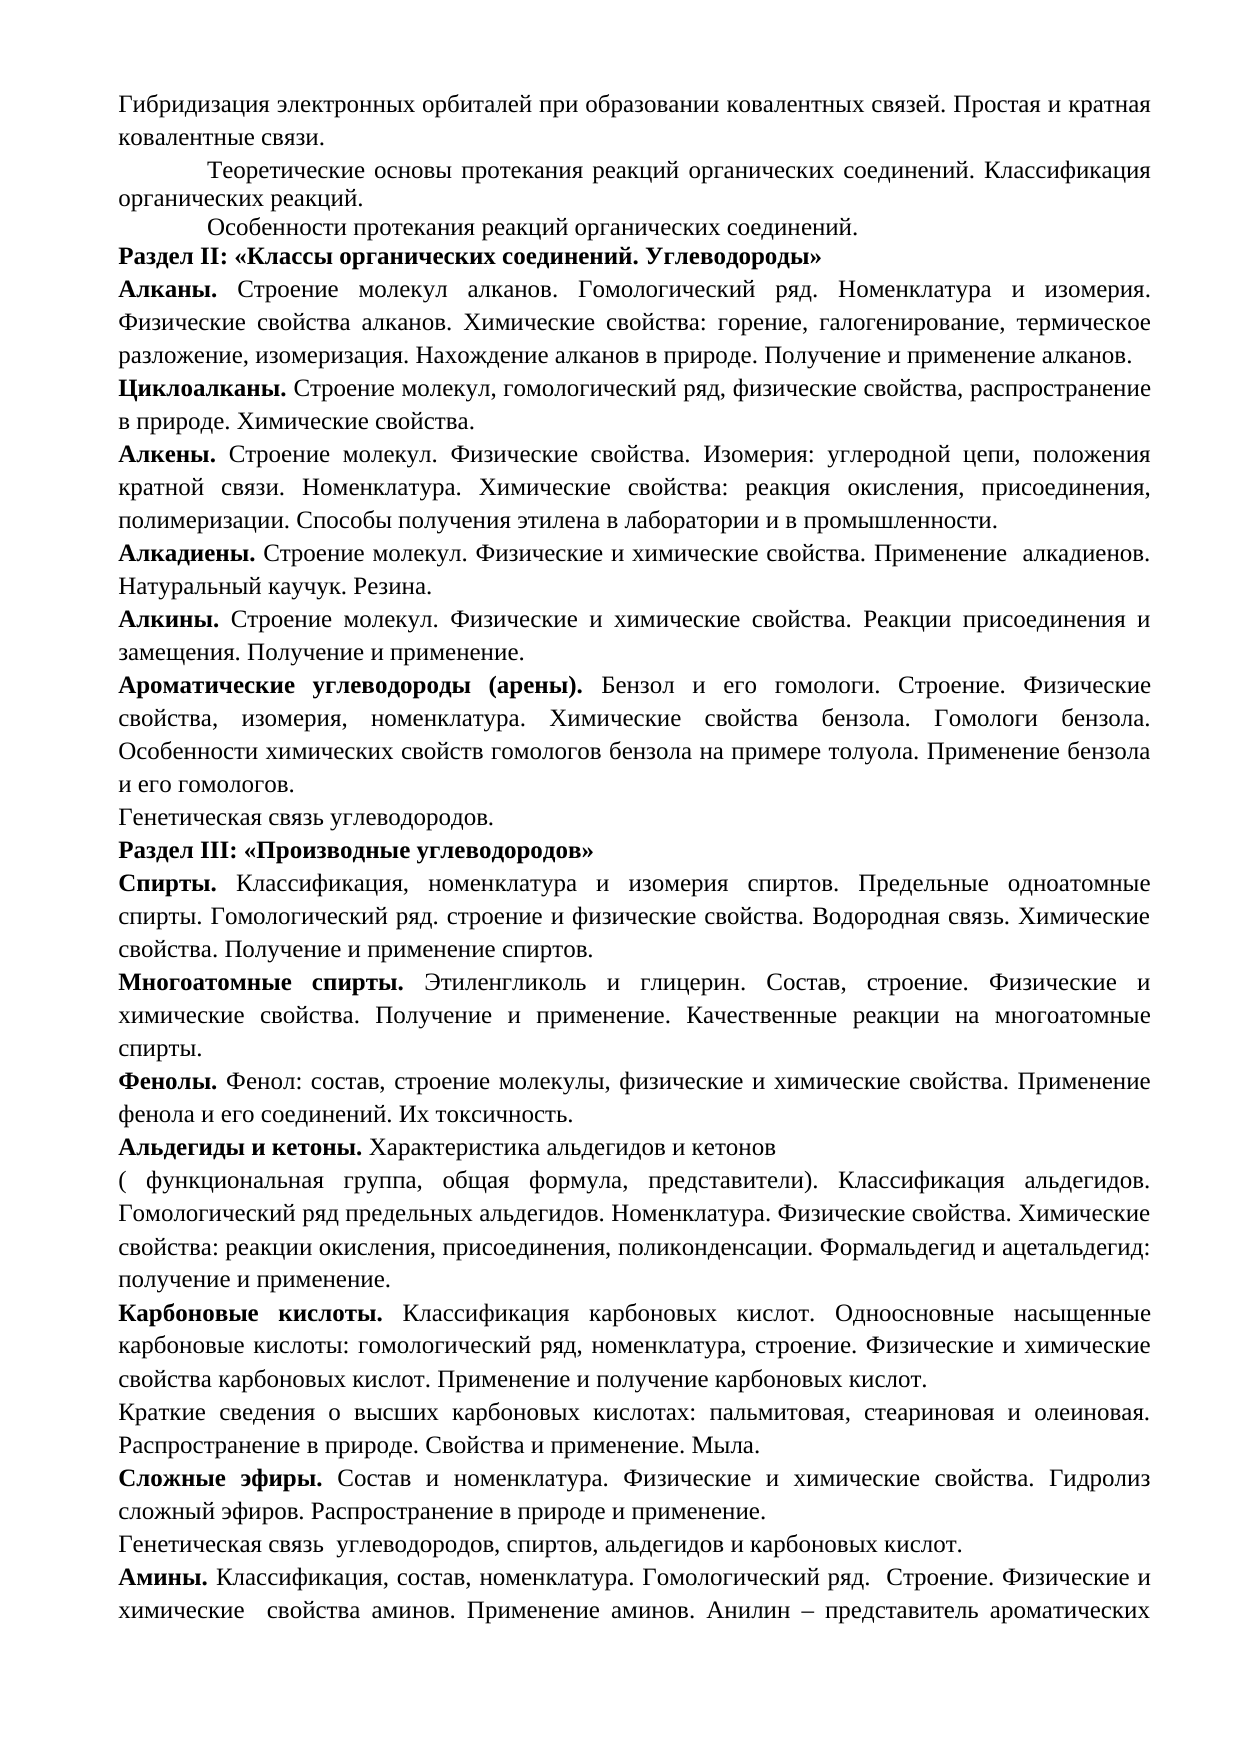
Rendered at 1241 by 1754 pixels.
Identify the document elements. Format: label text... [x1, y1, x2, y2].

list Многоатомные спирты. Этиленгликоль и глицерин. Состав, строение. Физические и химические свойства. Получение и применение. Качественные реакции на многоатомные спирты. [118, 967, 1152, 1062]
list Карбоновые кислоты. Классификация карбоновых кислот. Одноосновные насыщенные карбоновые кислоты: гомологический ряд, номенклатура, строение. Физические и химические свойства карбоновых кислот. Применение и получение карбоновых кислот. [118, 1298, 1152, 1392]
list Теоретические основы протекания реакций органических соединений. Классификация органических реакций. [118, 155, 1152, 212]
list Альдегиды и кетоны. Характеристика альдегидов и кетонов [118, 1132, 1152, 1161]
list Циклоалканы. Строение молекул, гомологический ряд, физические свойства, распространение в природе. Химические свойства. [118, 373, 1152, 435]
list Алкадиены. Строение молекул. Физические и химические свойства. Применение алкадиенов. Натуральный каучук. Резина. [118, 538, 1152, 600]
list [118, 1562, 1152, 1623]
list Алкины. Строение молекул. Физические и химические свойства. Реакции присоединения и замещения. Получение и применение. [118, 604, 1152, 666]
list Спирты. Классификация, номенклатура и изомерия спиртов. Предельные одноатомные спирты. Гомологический ряд. строение и физические свойства. Водородная связь. Химические свойства. Получение и применение спиртов. [118, 868, 1152, 963]
list Алкены. Строение молекул. Физические свойства. Изомерия: углеродной цепи, положения кратной связи. Номенклатура. Химические свойства: реакция окисления, присоединения, полимеризации. Способы получения этилена в лаборатории и в промышленности. [118, 439, 1152, 534]
list Краткие сведения о высших карбоновых кислотах: пальмитовая, стеариновая и олеиновая. Распространение в природе. Свойства и применение. Мыла. [118, 1397, 1152, 1458]
list ( функциональная группа, общая формула, представители). Классификация альдегидов. Гомологический ряд предельных альдегидов. Номенклатура. Физические свойства. Химические свойства: реакции окисления, присоединения, поликонденсации. Формальдегид и ацетальдегид: получение и применение. [118, 1166, 1152, 1293]
list Фенолы. Фенол: состав, строение молекулы, физические и химические свойства. Применение фенола и его соединений. Их токсичность. [118, 1066, 1152, 1128]
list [118, 89, 1152, 150]
list Раздел III: «Производные углеводородов» [118, 835, 1152, 864]
list Раздел II: «Классы органических соединений. Углеводороды» [118, 241, 1152, 270]
list Алканы. Строение молекул алканов. Гомологический ряд. Номенклатура и изомерия. Физические свойства алканов. Химические свойства: горение, галогенирование, термическое разложение, изомеризация. Нахождение алканов в природе. Получение и применение алканов. [118, 274, 1152, 369]
list Сложные эфиры. Состав и номенклатура. Физические и химические свойства. Гидролиз сложный эфиров. Распространение в природе и применение. [118, 1463, 1152, 1524]
list Особенности протекания реакций органических соединений. [118, 212, 1152, 241]
list Генетическая связь углеводородов. [118, 802, 1152, 831]
list Ароматические углеводороды (арены). Бензол и его гомологи. Строение. Физические свойства, изомерия, номенклатура. Химические свойства бензола. Гомологи бензола. Особенности химических свойств гомологов бензола на примере толуола. Применение бензола и его гомологов. [118, 670, 1152, 798]
list Генетическая связь углеводородов, спиртов, альдегидов и карбоновых кислот. [118, 1529, 1152, 1557]
